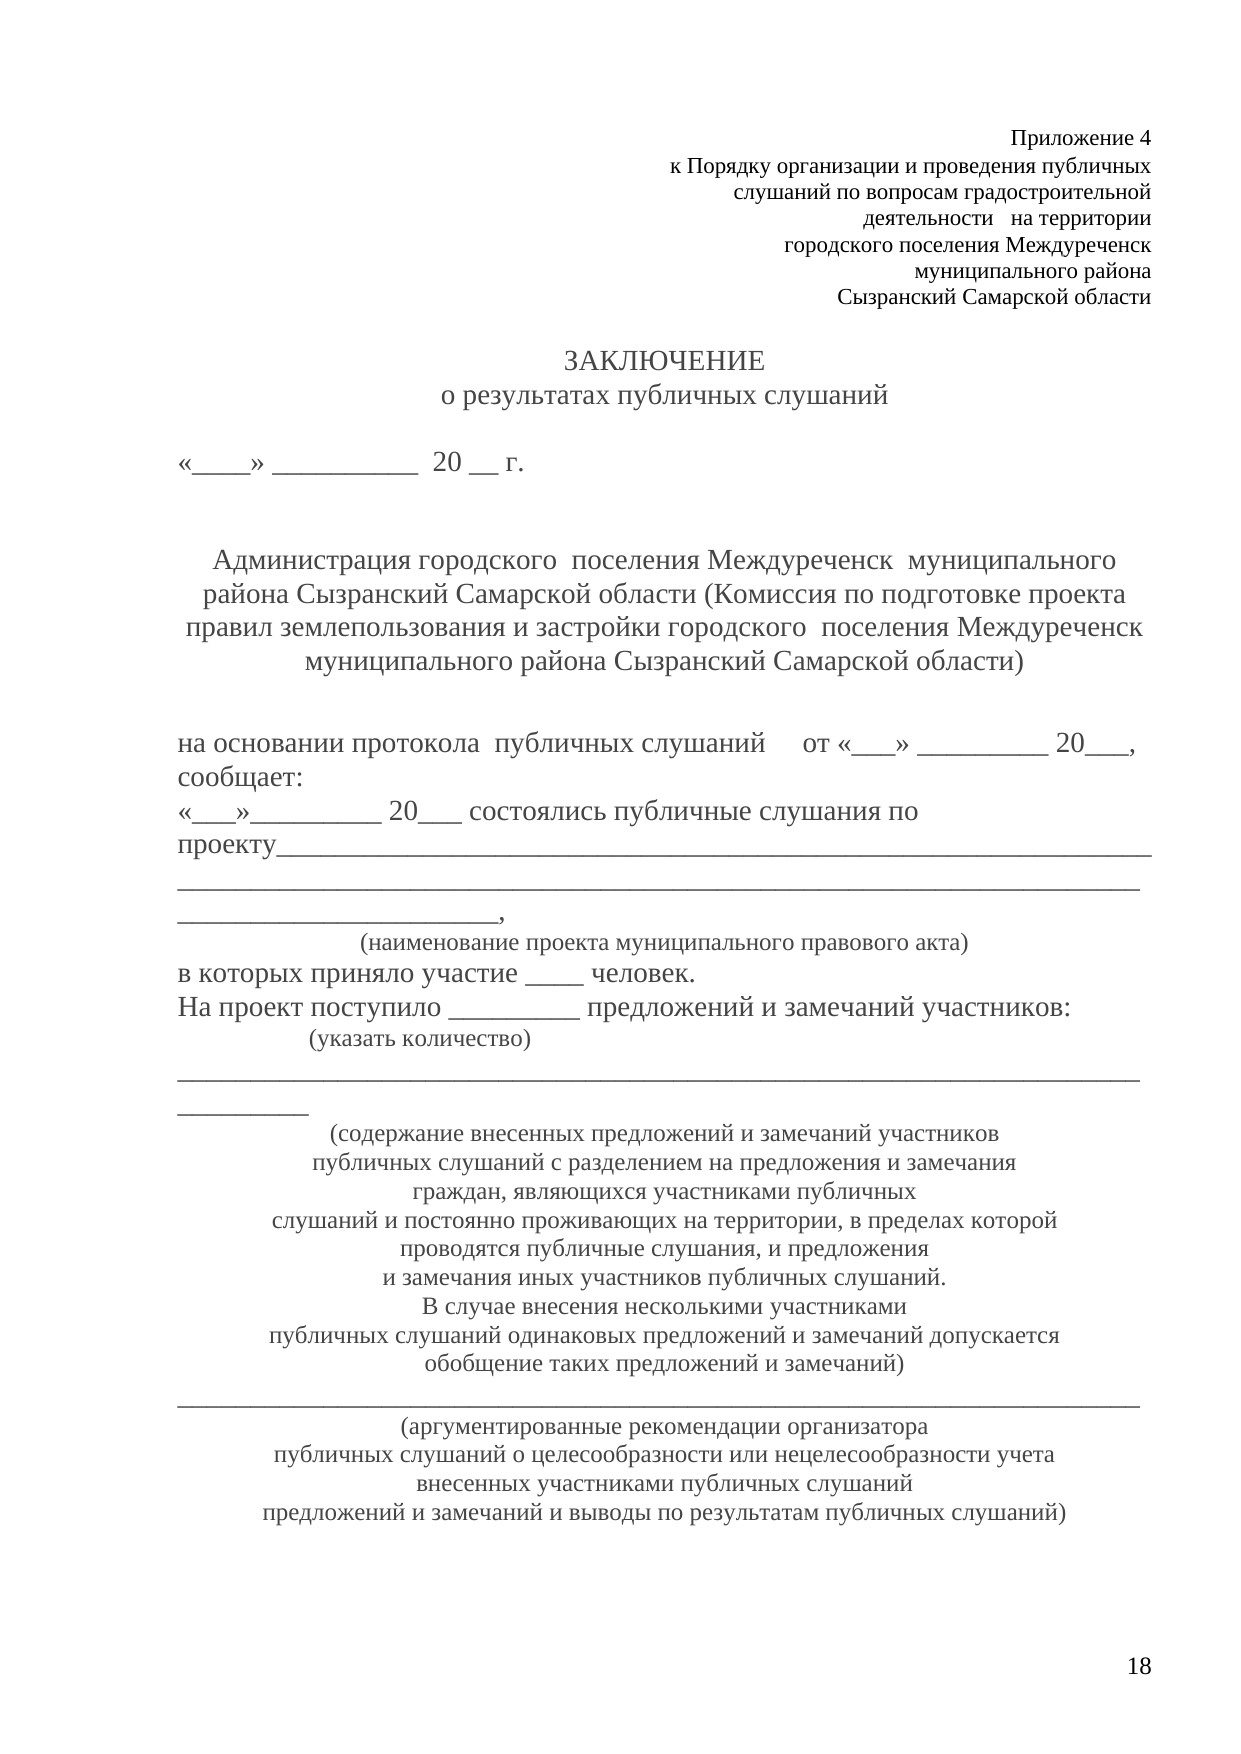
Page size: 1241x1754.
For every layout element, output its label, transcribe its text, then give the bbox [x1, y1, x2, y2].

text Администрация городского поселения Междуреченск муниципального района Сызранский Самарской области (Комиссия по подготовке проекта правил землепользования и застройки городского поселения Междуреченск муниципального района Сызранский Самарской области) [177, 542, 1152, 676]
text ___________________________________________________________________________ [177, 1051, 1152, 1118]
text (аргументированные рекомендации организатора [177, 1411, 1152, 1439]
text Приложение 4 [177, 118, 1152, 152]
text и замечания иных участников публичных слушаний. [177, 1262, 1152, 1291]
text к Порядку организации и проведения публичных [177, 152, 1152, 178]
text публичных слушаний о целесообразности или нецелесообразности учета [177, 1439, 1152, 1468]
text «____» __________ 20 __ г. [177, 444, 1152, 477]
text ЗАКЛЮЧЕНИЕ [177, 343, 1152, 377]
text «___»_________ 20___ состоялись публичные слушания по проекту____________________________________________________________________________________________________________________________________________________, [177, 793, 1152, 927]
text граждан, являющихся участниками публичных [177, 1176, 1152, 1205]
text слушаний и постоянно проживающих на территории, в пределах которой [177, 1205, 1152, 1233]
text (наименование проекта муниципального правового акта) [177, 927, 1152, 956]
text На проект поступило _________ предложений и замечаний участников: [177, 989, 1152, 1023]
text в которых приняло участие ____ человек. [177, 956, 1152, 989]
text публичных слушаний одинаковых предложений и замечаний допускается [177, 1320, 1152, 1348]
text о результатах публичных слушаний [177, 377, 1152, 410]
text Сызранский Самарской области [177, 283, 1152, 310]
text муниципального района [177, 257, 1152, 283]
text __________________________________________________________________ [177, 1377, 1152, 1411]
text В случае внесения несколькими участниками [177, 1291, 1152, 1320]
text проводятся публичные слушания, и предложения [177, 1233, 1152, 1262]
text деятельности на территории [177, 204, 1152, 231]
text (указать количество) [177, 1023, 1152, 1051]
text слушаний по вопросам градостроительной [177, 178, 1152, 204]
text публичных слушаний с разделением на предложения и замечания [177, 1147, 1152, 1176]
text внесенных участниками публичных слушаний [177, 1468, 1152, 1497]
text городского поселения Междуреченск [177, 231, 1152, 257]
text предложений и замечаний и выводы по результатам публичных слушаний) [177, 1497, 1152, 1526]
text обобщение таких предложений и замечаний) [177, 1348, 1152, 1377]
text на основании протокола публичных слушаний от «___» _________ 20___, сообщает: [177, 726, 1152, 793]
text (содержание внесенных предложений и замечаний участников [177, 1118, 1152, 1147]
